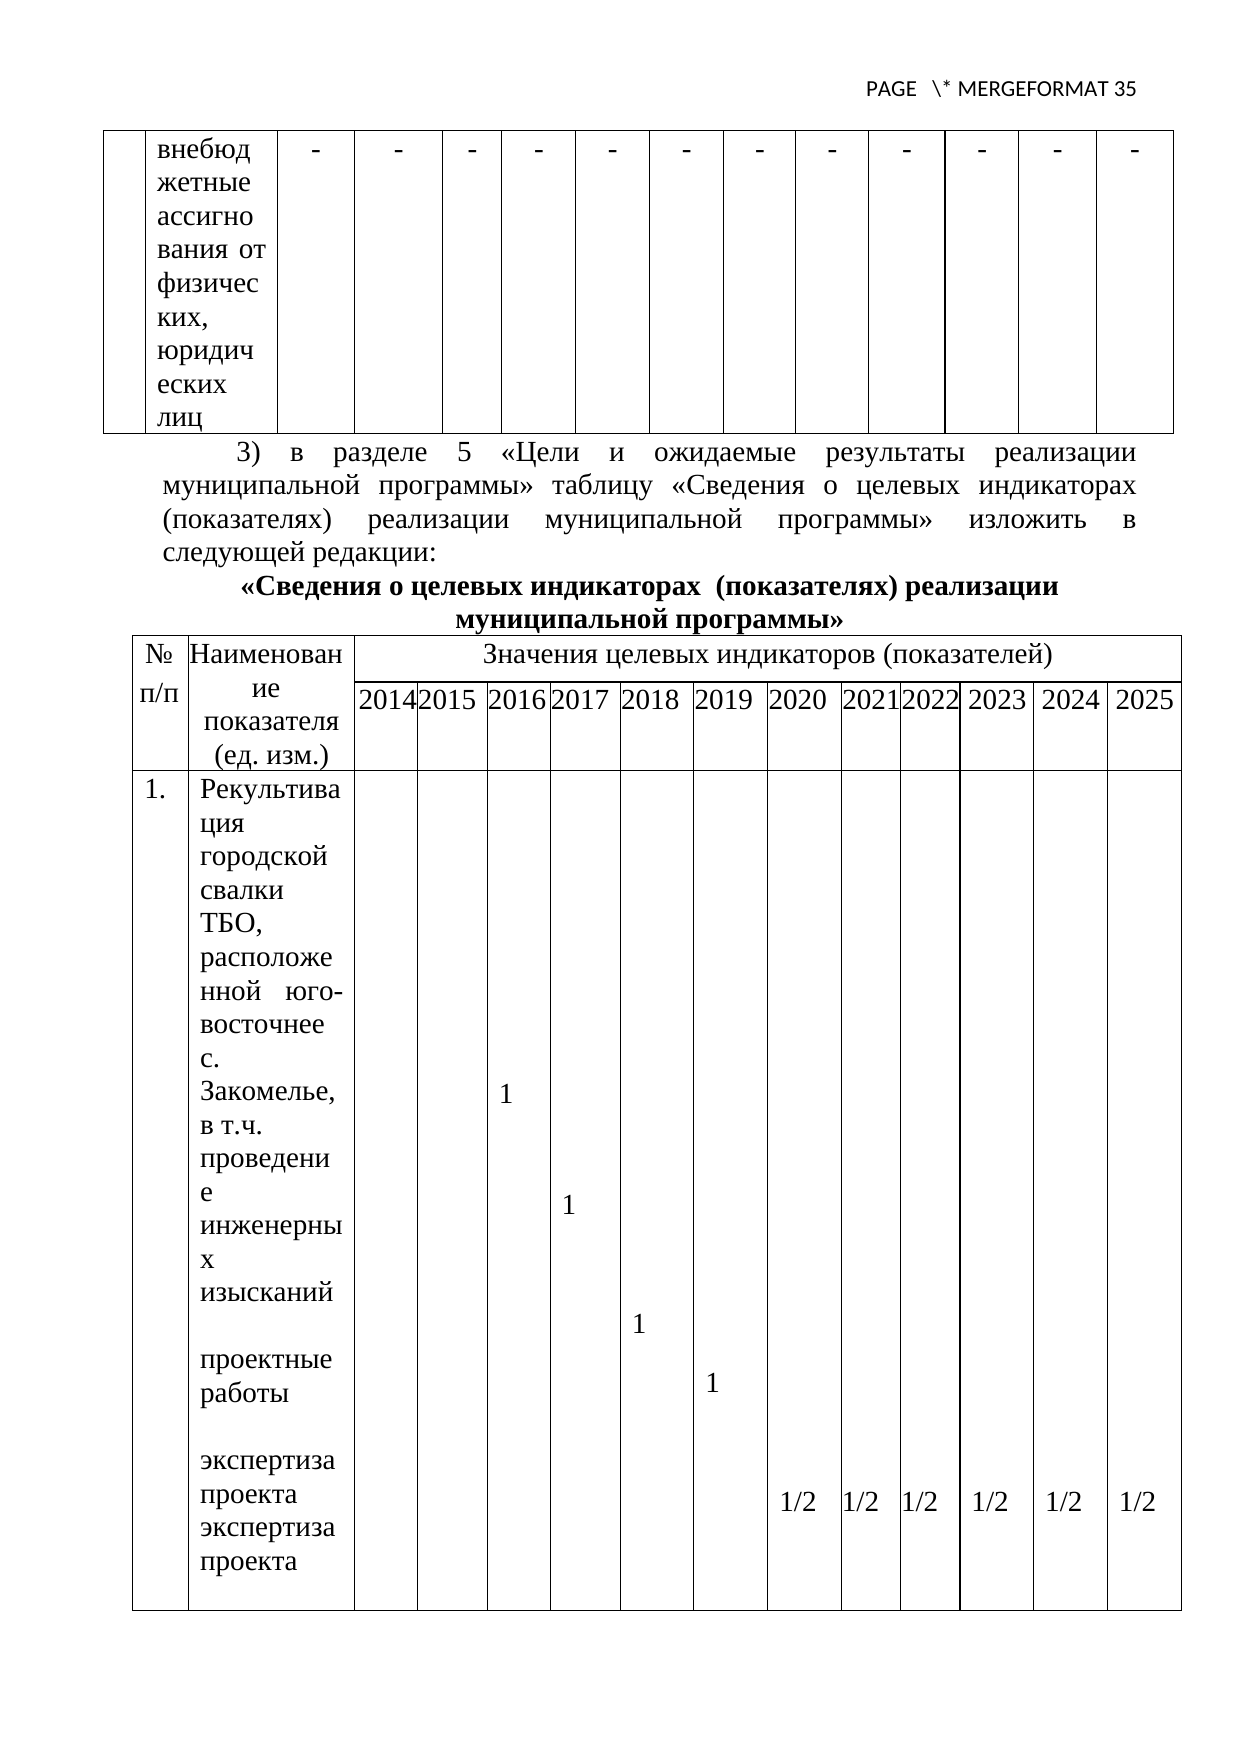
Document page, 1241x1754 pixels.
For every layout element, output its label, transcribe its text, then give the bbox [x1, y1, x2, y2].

table_cell - [650, 131, 723, 433]
table_cell 2018 [621, 683, 693, 770]
table_cell - [443, 131, 501, 433]
table_cell 2023 [961, 683, 1033, 770]
table_cell 1/2 [961, 771, 1033, 1610]
table_cell 2020 [768, 683, 841, 770]
table_cell [355, 771, 417, 1610]
table_cell 2025 [1108, 683, 1181, 770]
table_cell - [796, 131, 868, 433]
table_cell 1/2 [842, 771, 900, 1610]
table_cell 2017 [551, 683, 620, 770]
table_cell - [1097, 131, 1173, 433]
table_cell - [355, 131, 442, 433]
table_cell 2019 [694, 683, 767, 770]
table_cell 1. [133, 771, 188, 1610]
table_cell - [724, 131, 795, 433]
table_header Наименование показателя (ед. изм.) [189, 636, 354, 770]
table_cell 2014 [355, 683, 417, 770]
table_cell 1/2 [768, 771, 841, 1610]
table_cell 1 [488, 771, 550, 1610]
table_cell - [946, 131, 1018, 433]
table_cell 2016 [488, 683, 550, 770]
table_cell 1/2 [901, 771, 959, 1610]
text 3) в разделе 5 «Цели и ожидаемые результаты реализации муниципальной программы» таблицу «Сведения о целевых индикаторах (показателях) реализации муниципальной программы» изложить в следующей редакции: [162, 434, 1137, 568]
table_cell - [869, 131, 944, 433]
table_cell 2015 [418, 683, 487, 770]
table_cell - [576, 131, 649, 433]
table_cell 1 [551, 771, 620, 1610]
text муниципальной программы» [162, 602, 1137, 635]
table_cell 1/2 [1034, 771, 1107, 1610]
table_cell - [1019, 131, 1096, 433]
table_cell 2022 [901, 683, 959, 770]
table_cell [418, 771, 487, 1610]
table_cell - [278, 131, 354, 433]
table_cell 2024 [1034, 683, 1107, 770]
text «Сведения о целевых индикаторах (показателях) реализации [162, 568, 1137, 602]
table_cell внебюджетные ассигнования от физических, юридических лиц [146, 131, 277, 433]
table_cell 1 [694, 771, 767, 1610]
table_header № п/п [133, 636, 188, 770]
table_cell 2021 [842, 683, 900, 770]
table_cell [189, 771, 354, 1610]
table_header Значения целевых индикаторов (показателей) [355, 636, 1181, 681]
table_cell - [502, 131, 575, 433]
table_cell 1 [621, 771, 693, 1610]
table_cell 1/2 [1108, 771, 1181, 1610]
